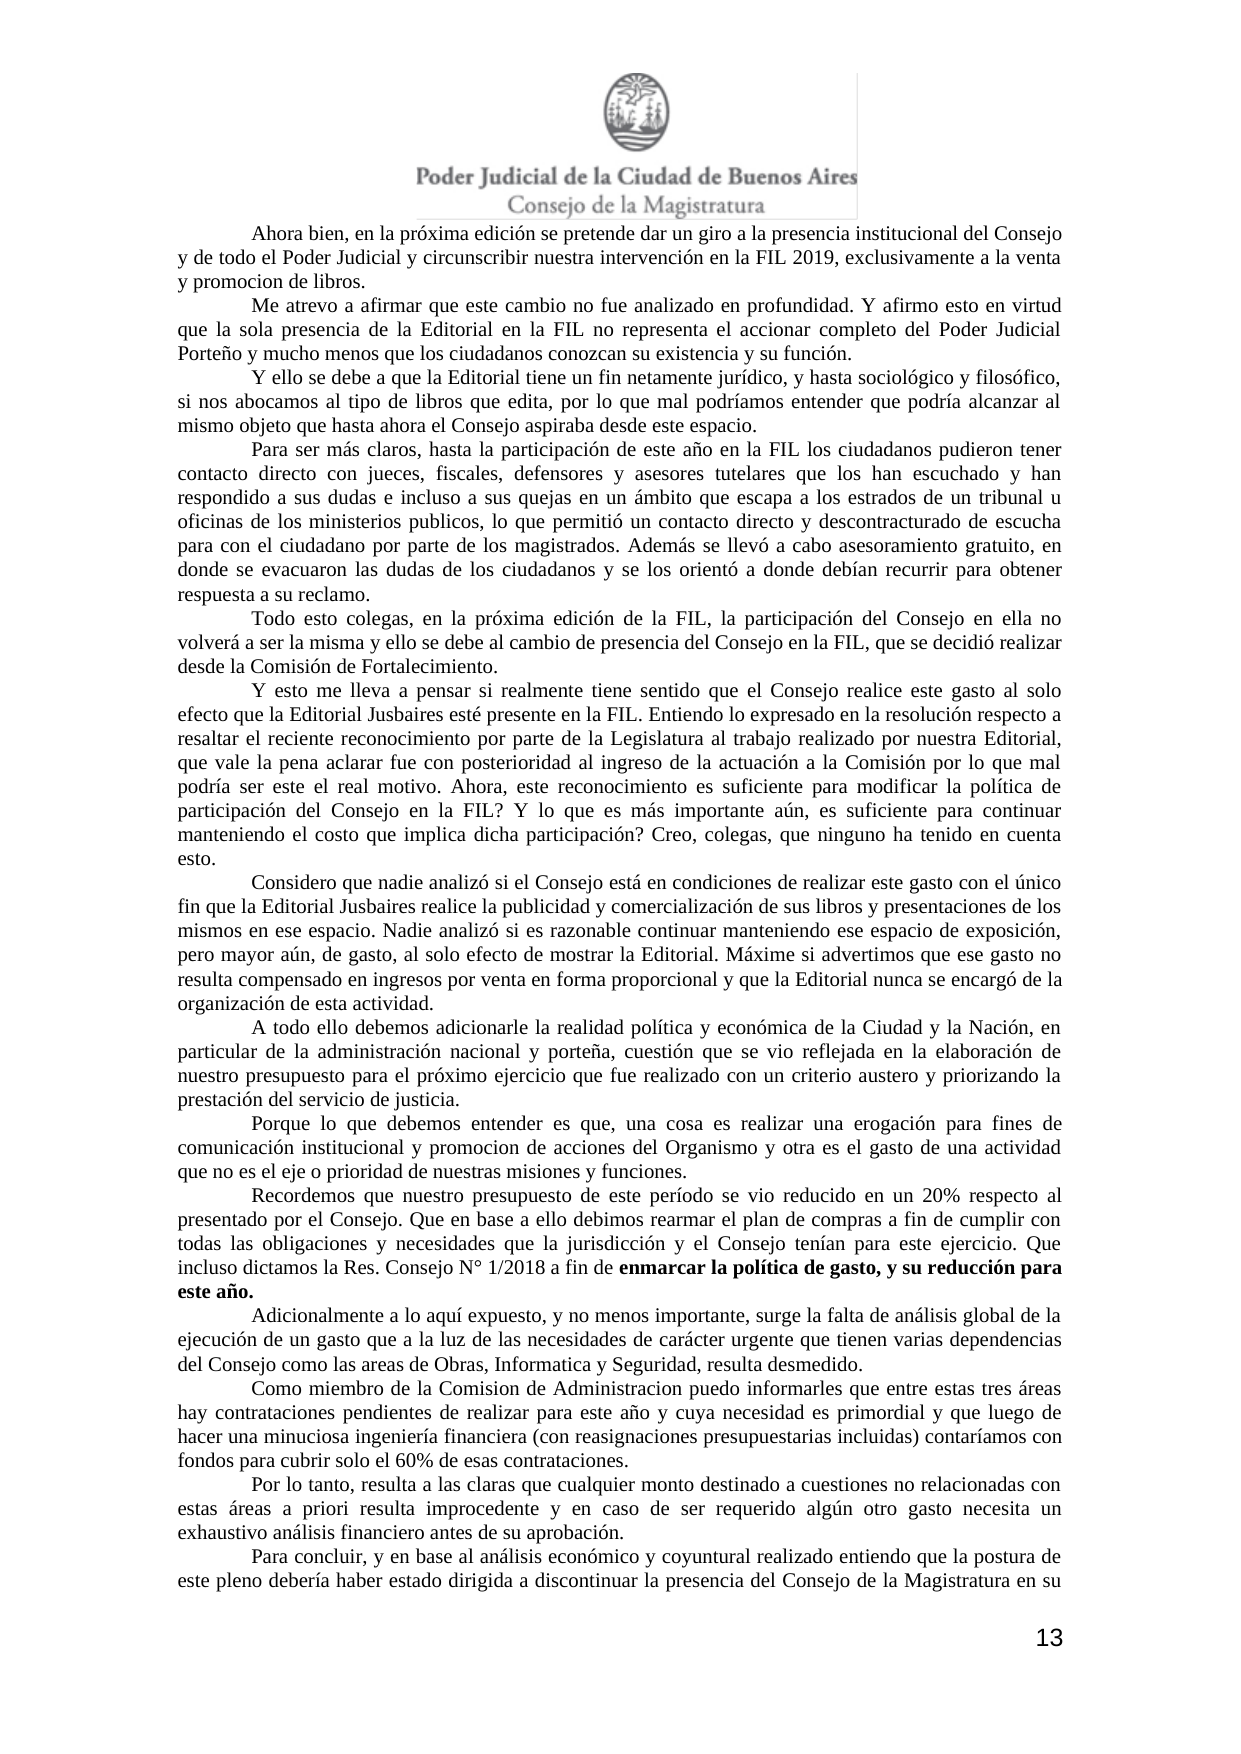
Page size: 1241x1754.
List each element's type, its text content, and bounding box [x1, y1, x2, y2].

text A todo ello debemos adicionarle la realidad política y económica de la Ciudad y la Nación, en particular de la administración nacional y porteña, cuestión que se vio reflejada en la elaboración de nuestro presupuesto para el próximo ejercicio que fue realizado con un criterio austero y priorizando la prestación del servicio de justicia. [177, 1014, 1063, 1111]
text Recordemos que nuestro presupuesto de este período se vio reducido en un 20% respecto al presentado por el Consejo. Que en base a ello debimos rearmar el plan de compras a fin de cumplir con todas las obligaciones y necesidades que la jurisdicción y el Consejo tenían para este ejercicio. Que incluso dictamos la Res. Consejo N° 1/2018 a fin de enmarcar la política de gasto, y su reducción para este año. [177, 1183, 1063, 1303]
text Por lo tanto, resulta a las claras que cualquier monto destinado a cuestiones no relacionadas con estas áreas a priori resulta improcedente y en caso de ser requerido algún otro gasto necesita un exhaustivo análisis financiero antes de su aprobación. [177, 1472, 1063, 1544]
text Ahora bien, en la próxima edición se pretende dar un giro a la presencia institucional del Consejo y de todo el Poder Judicial y circunscribir nuestra intervención en la FIL 2019, exclusivamente a la venta y promocion de libros. [177, 221, 1063, 293]
text Para ser más claros, hasta la participación de este año en la FIL los ciudadanos pudieron tener contacto directo con jueces, fiscales, defensores y asesores tutelares que los han escuchado y han respondido a sus dudas e incluso a sus quejas en un ámbito que escapa a los estrados de un tribunal u oficinas de los ministerios publicos, lo que permitió un contacto directo y descontracturado de escucha para con el ciudadano por parte de los magistrados. Además se llevó a cabo asesoramiento gratuito, en donde se evacuaron las dudas de los ciudadanos y se los orientó a donde debían recurrir para obtener respuesta a su reclamo. [177, 437, 1063, 606]
text Todo esto colegas, en la próxima edición de la FIL, la participación del Consejo en ella no volverá a ser la misma y ello se debe al cambio de presencia del Consejo en la FIL, que se decidió realizar desde la Comisión de Fortalecimiento. [177, 606, 1063, 678]
text Y esto me lleva a pensar si realmente tiene sentido que el Consejo realice este gasto al solo efecto que la Editorial Jusbaires esté presente en la FIL. Entiendo lo expresado en la resolución respecto a resaltar el reciente reconocimiento por parte de la Legislatura al trabajo realizado por nuestra Editorial, que vale la pena aclarar fue con posterioridad al ingreso de la actuación a la Comisión por lo que mal podría ser este el real motivo. Ahora, este reconocimiento es suficiente para modificar la política de participación del Consejo en la FIL? Y lo que es más importante aún, es suficiente para continuar manteniendo el costo que implica dicha participación? Creo, colegas, que ninguno ha tenido en cuenta esto. [177, 678, 1063, 870]
text Y ello se debe a que la Editorial tiene un fin netamente jurídico, y hasta sociológico y filosófico, si nos abocamos al tipo de libros que edita, por lo que mal podríamos entender que podría alcanzar al mismo objeto que hasta ahora el Consejo aspiraba desde este espacio. [177, 365, 1063, 437]
text Como miembro de la Comision de Administracion puedo informarles que entre estas tres áreas hay contrataciones pendientes de realizar para este año y cuya necesidad es primordial y que luego de hacer una minuciosa ingeniería financiera (con reasignaciones presupuestarias incluidas) contaríamos con fondos para cubrir solo el 60% de esas contrataciones. [177, 1376, 1063, 1472]
text Porque lo que debemos entender es que, una cosa es realizar una erogación para fines de comunicación institucional y promocion de acciones del Organismo y otra es el gasto de una actividad que no es el eje o prioridad de nuestras misiones y funciones. [177, 1111, 1063, 1183]
picture [416, 73, 859, 221]
text Me atrevo a afirmar que este cambio no fue analizado en profundidad. Y afirmo esto en virtud que la sola presencia de la Editorial en la FIL no representa el accionar completo del Poder Judicial Porteño y mucho menos que los ciudadanos conozcan su existencia y su función. [177, 293, 1063, 365]
text Adicionalmente a lo aquí expuesto, y no menos importante, surge la falta de análisis global de la ejecución de un gasto que a la luz de las necesidades de carácter urgente que tienen varias dependencias del Consejo como las areas de Obras, Informatica y Seguridad, resulta desmedido. [177, 1303, 1063, 1376]
text Considero que nadie analizó si el Consejo está en condiciones de realizar este gasto con el único fin que la Editorial Jusbaires realice la publicidad y comercialización de sus libros y presentaciones de los mismos en ese espacio. Nadie analizó si es razonable continuar manteniendo ese espacio de exposición, pero mayor aún, de gasto, al solo efecto de mostrar la Editorial. Máxime si advertimos que ese gasto no resulta compensado en ingresos por venta en forma proporcional y que la Editorial nunca se encargó de la organización de esta actividad. [177, 870, 1063, 1014]
